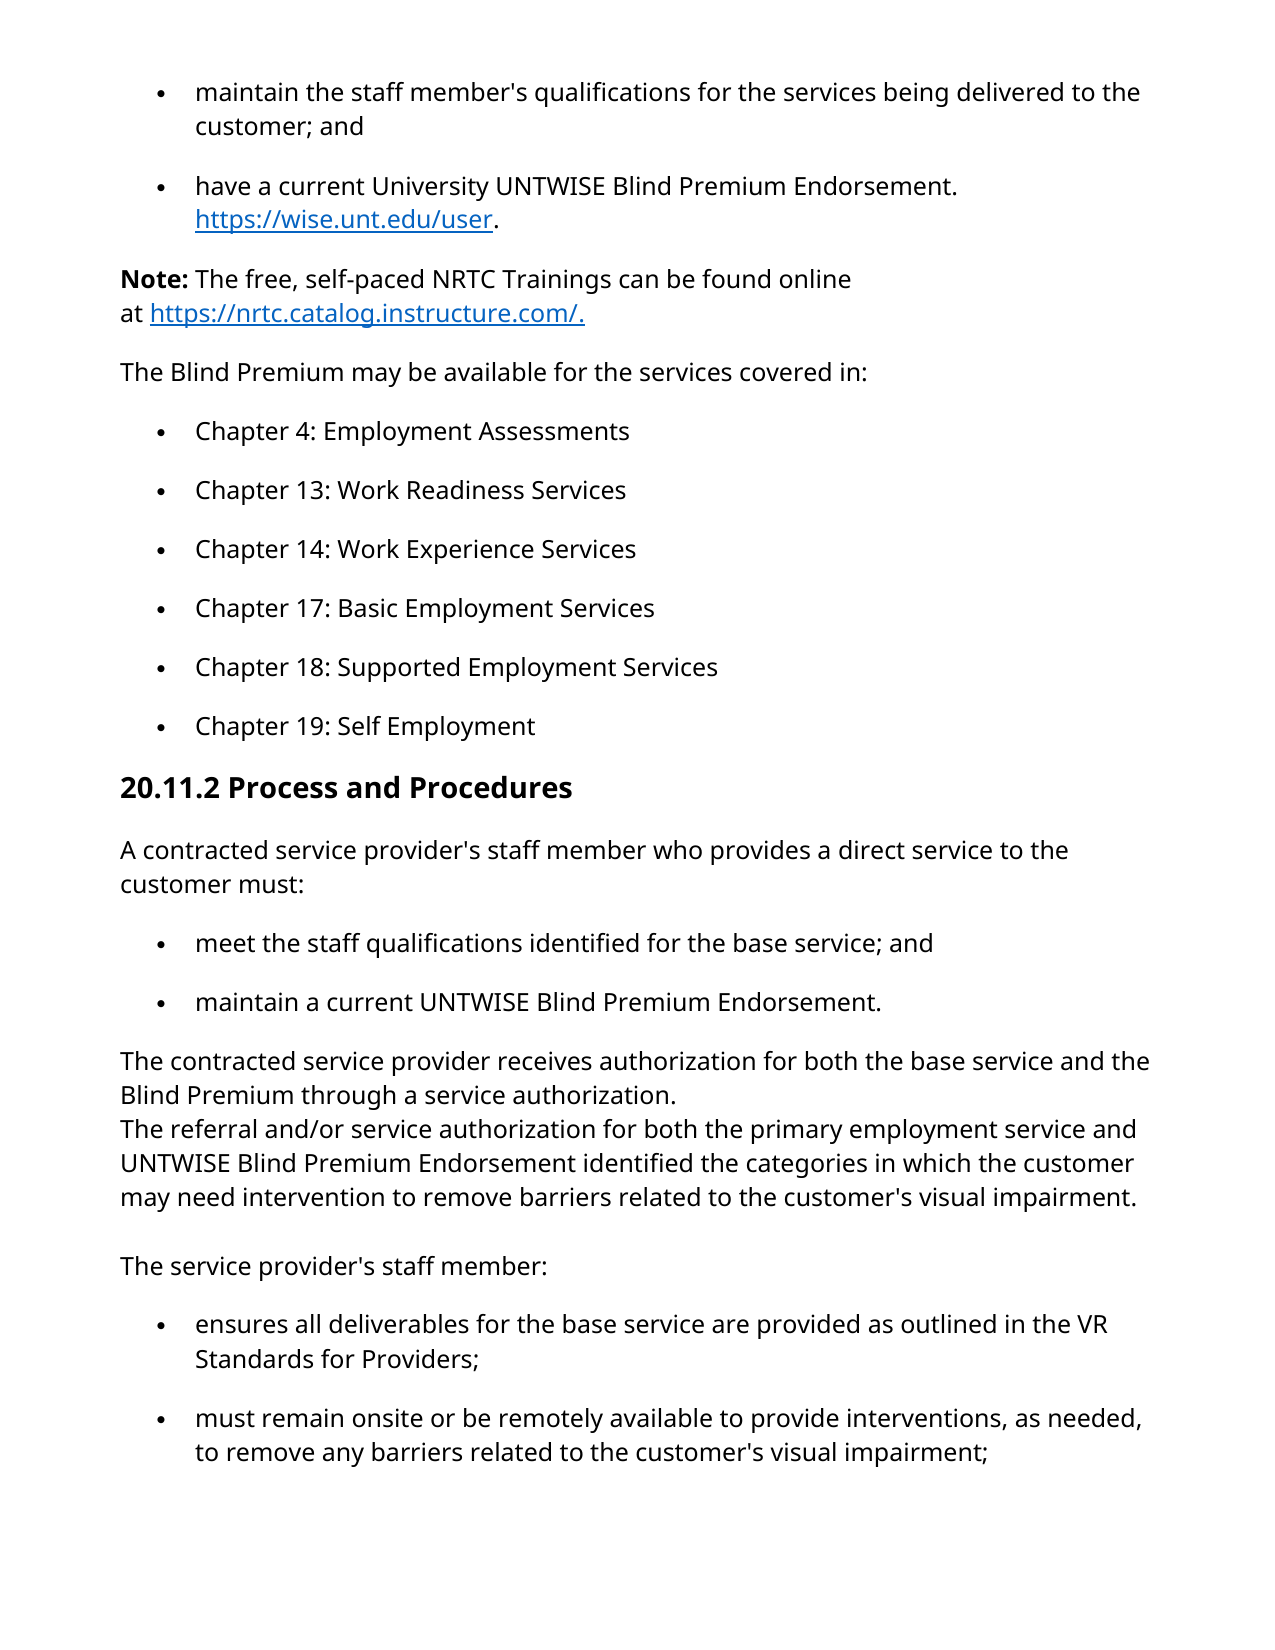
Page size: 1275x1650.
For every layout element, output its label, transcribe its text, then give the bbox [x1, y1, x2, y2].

list ensures all deliverables for the base service are provided as outlined in the VR Standards for Providers; [157, 1307, 1155, 1375]
list maintain a current UNTWISE Blind Premium Endorsement. [157, 985, 1155, 1019]
list meet the staff qualifications identified for the base service; and [157, 926, 1155, 960]
list maintain the staff member's qualifications for the services being delivered to the customer; and [157, 75, 1155, 143]
list Chapter 17: Basic Employment Services [157, 591, 1155, 625]
list must remain onsite or be remotely available to provide interventions, as needed, to remove any barriers related to the customer's visual impairment; [157, 1400, 1155, 1468]
list Chapter 4: Employment Assessments [157, 413, 1155, 447]
text Note: The free, self-paced NRTC Trainings can be found online at https://nrtc.catalog.instructure.com/. [120, 261, 1155, 329]
list have a current University UNTWISE Blind Premium Endorsement. https://wise.unt.edu/user. [157, 168, 1155, 236]
text A contracted service provider's staff member who provides a direct service to the customer must: [120, 832, 1155, 901]
text The contracted service provider receives authorization for both the base service and the Blind Premium through a service authorization. The referral and/or service authorization for both the primary employment service and UNTWISE Blind Premium Endorsement identified the categories in which the customer may need intervention to remove barriers related to the customer's visual impairment. The service provider's staff member: [120, 1044, 1155, 1282]
list Chapter 18: Supported Employment Services [157, 650, 1155, 684]
list Chapter 19: Self Employment [157, 709, 1155, 743]
list Chapter 13: Work Readiness Services [157, 472, 1155, 507]
list Chapter 14: Work Experience Services [157, 532, 1155, 566]
subtitle 20.11.2 Process and Procedures [120, 768, 1155, 807]
text The Blind Premium may be available for the services covered in: [120, 354, 1155, 388]
